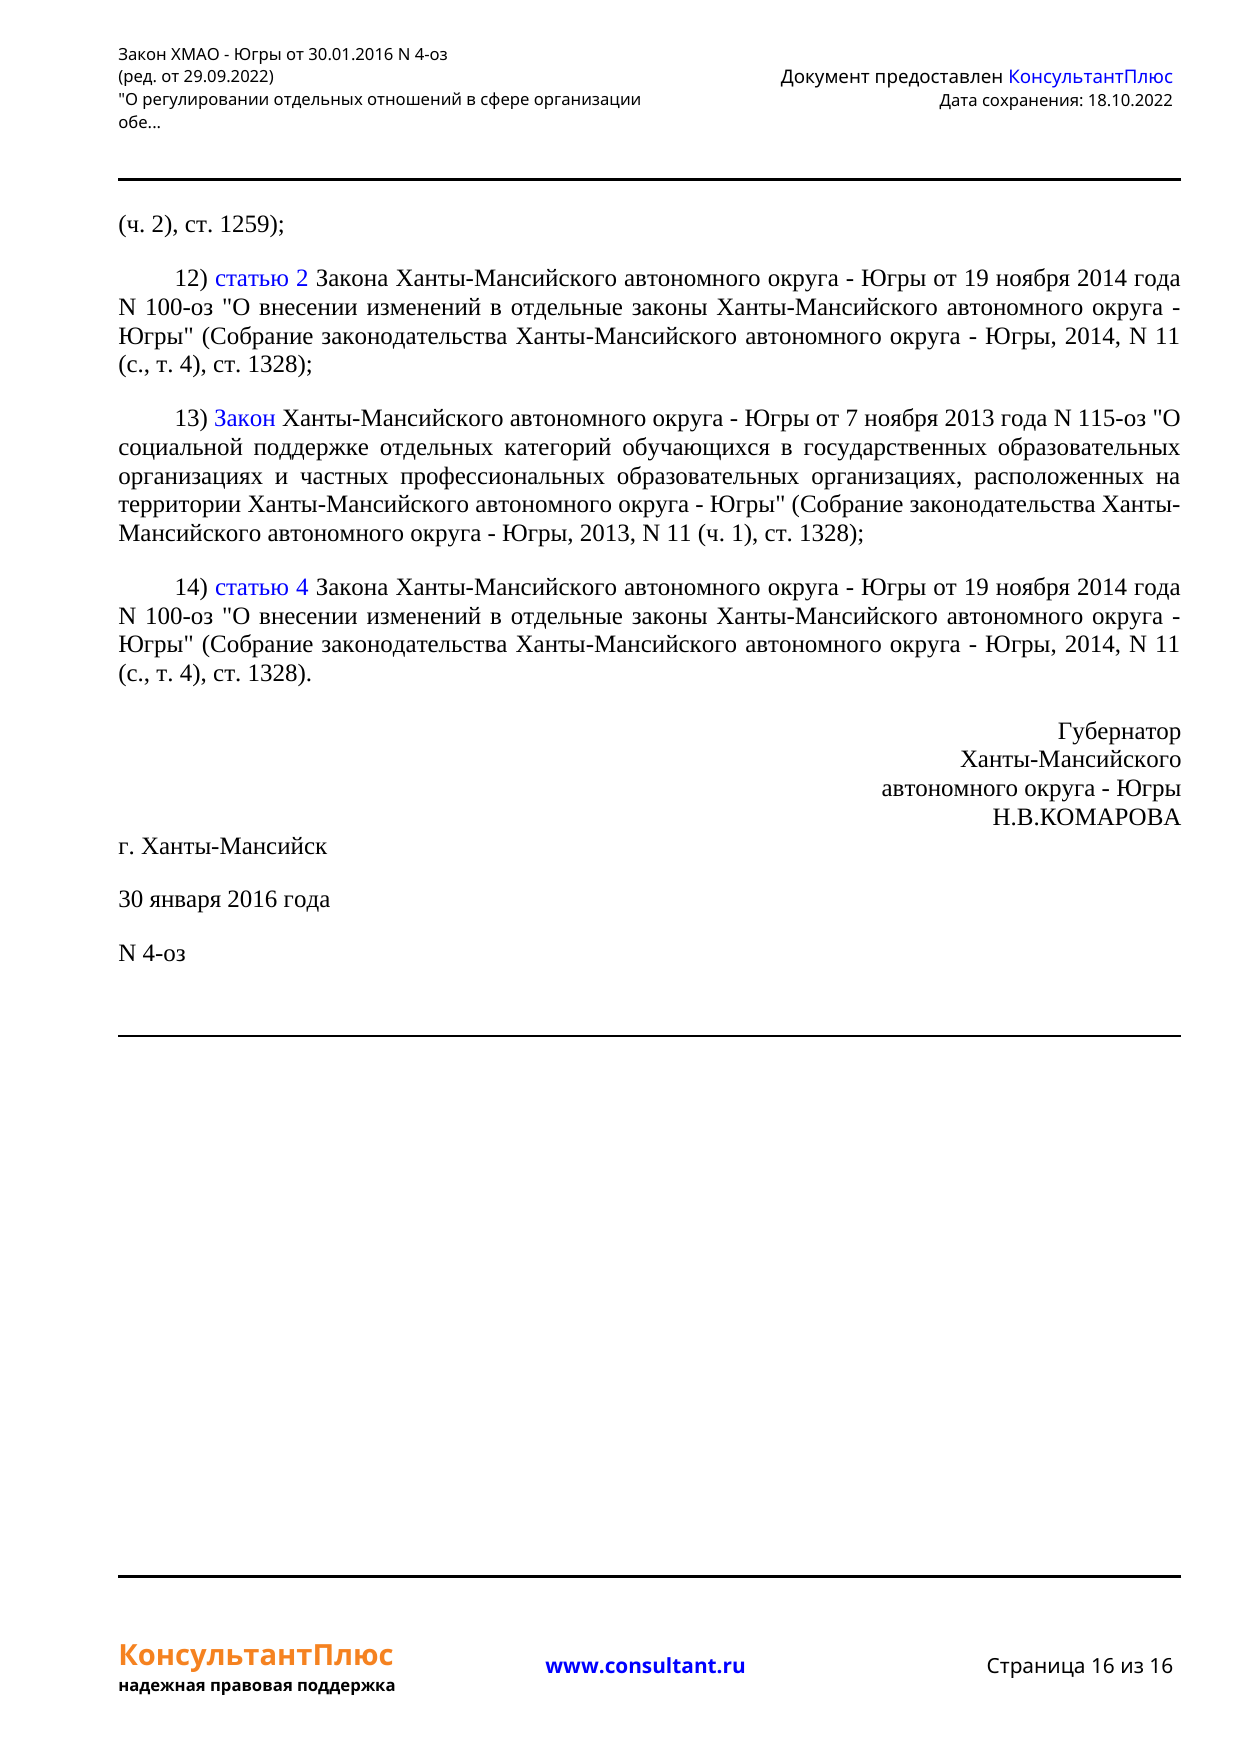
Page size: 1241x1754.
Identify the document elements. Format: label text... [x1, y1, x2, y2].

text N 4-оз [118, 938, 1181, 967]
text Губернатор [118, 716, 1181, 744]
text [118, 209, 1181, 238]
text Н.В.КОМАРОВА [118, 802, 1181, 831]
text автономного округа - Югры [118, 773, 1181, 802]
text 13) Закон Ханты-Мансийского автономного округа - Югры от 7 ноября 2013 года N 115-оз "О социальной поддержке отдельных категорий обучающихся в государственных образовательных организациях и частных профессиональных образовательных организациях, расположенных на территории Ханты-Мансийского автономного округа - Югры" (Собрание законодательства Ханты-Мансийского автономного округа - Югры, 2013, N 11 (ч. 1), ст. 1328); [118, 403, 1181, 547]
text г. Ханты-Мансийск [118, 831, 1181, 859]
text 14) статью 4 Закона Ханты-Мансийского автономного округа - Югры от 19 ноября 2014 года N 100-оз "О внесении изменений в отдельные законы Ханты-Мансийского автономного округа - Югры" (Собрание законодательства Ханты-Мансийского автономного округа - Югры, 2014, N 11 (с., т. 4), ст. 1328). [118, 572, 1181, 687]
text Ханты-Мансийского [118, 744, 1181, 773]
text 30 января 2016 года [118, 884, 1181, 913]
text 12) статью 2 Закона Ханты-Мансийского автономного округа - Югры от 19 ноября 2014 года N 100-оз "О внесении изменений в отдельные законы Ханты-Мансийского автономного округа - Югры" (Собрание законодательства Ханты-Мансийского автономного округа - Югры, 2014, N 11 (с., т. 4), ст. 1328); [118, 263, 1181, 378]
